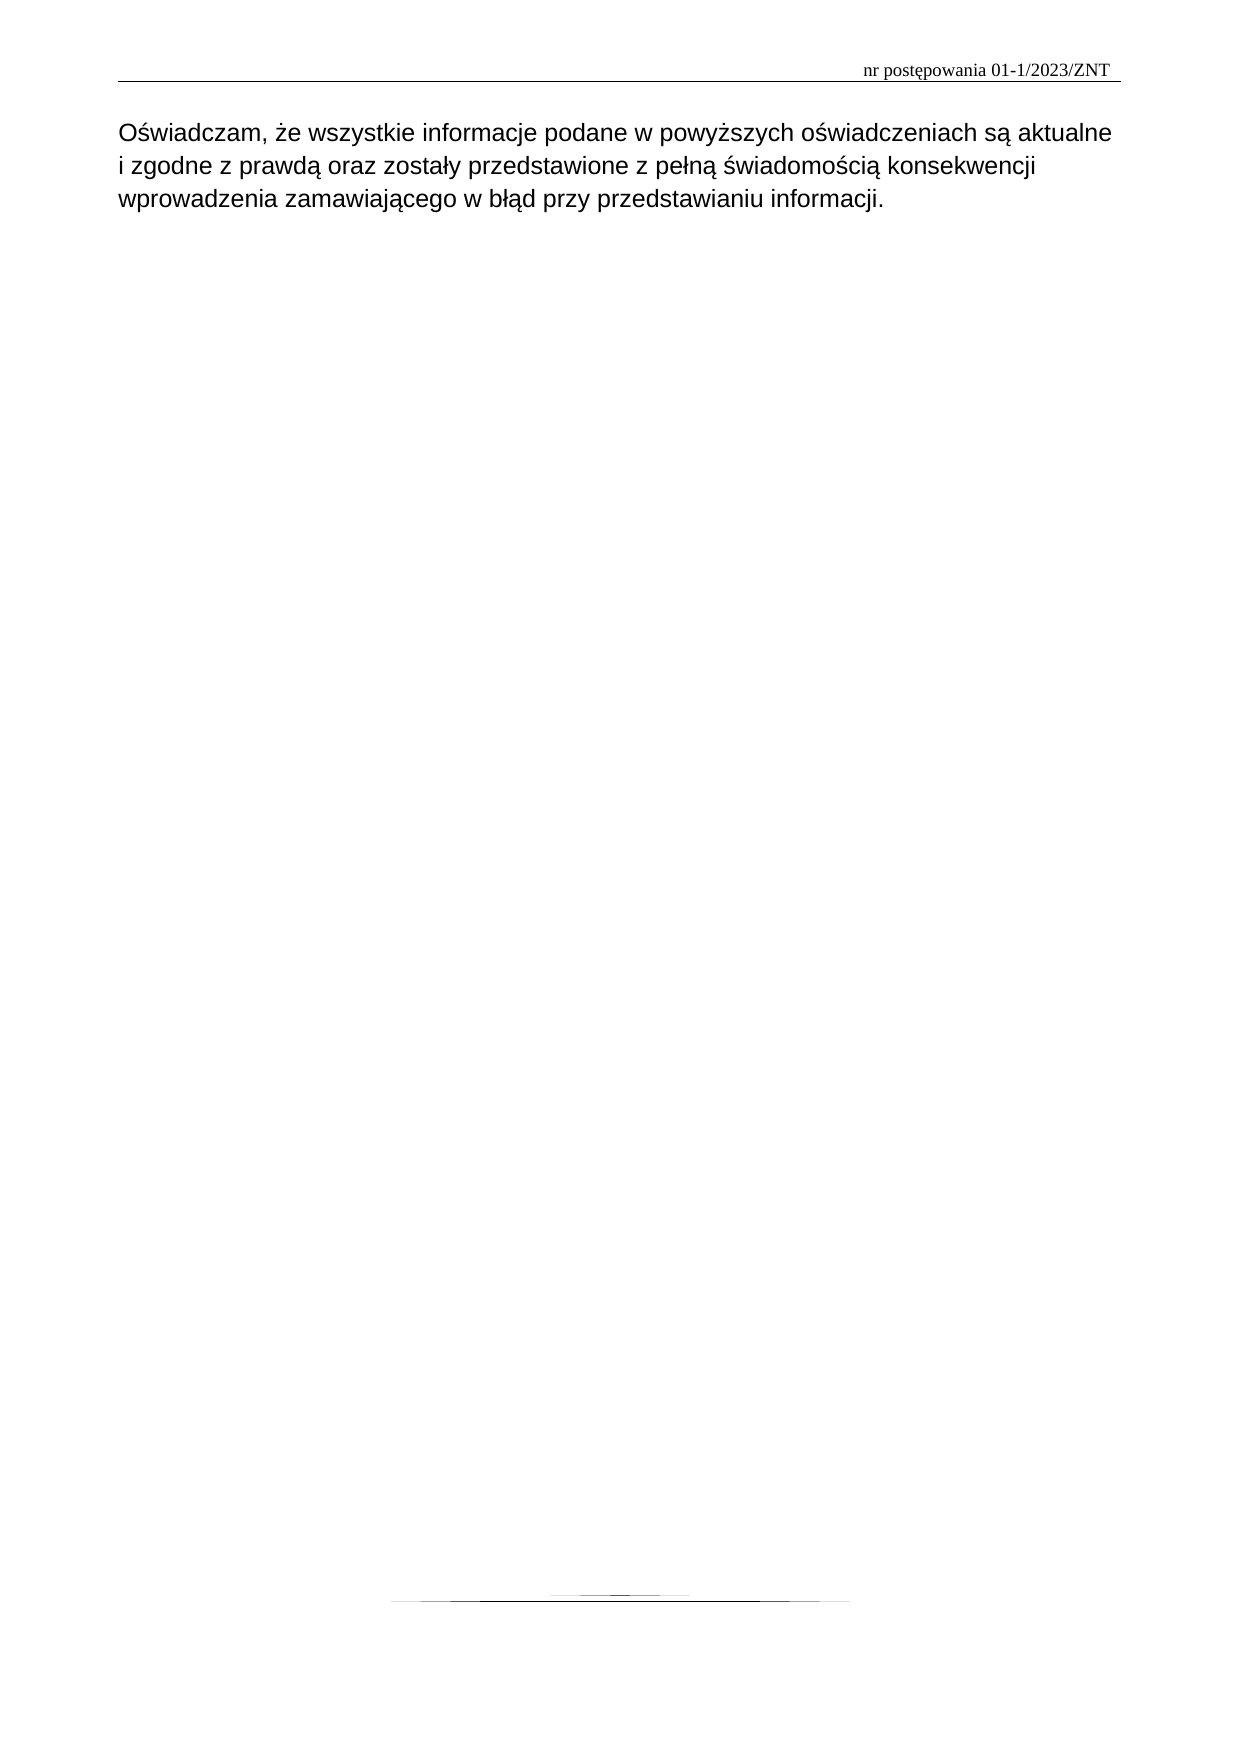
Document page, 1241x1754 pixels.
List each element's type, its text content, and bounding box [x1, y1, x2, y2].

text Oświadczam, że wszystkie informacje podane w powyższych oświadczeniach są aktualne i zgodne z prawdą oraz zostały przedstawione z pełną świadomością konsekwencji wprowadzenia zamawiającego w błąd przy przedstawianiu informacji. [118, 118, 1122, 213]
